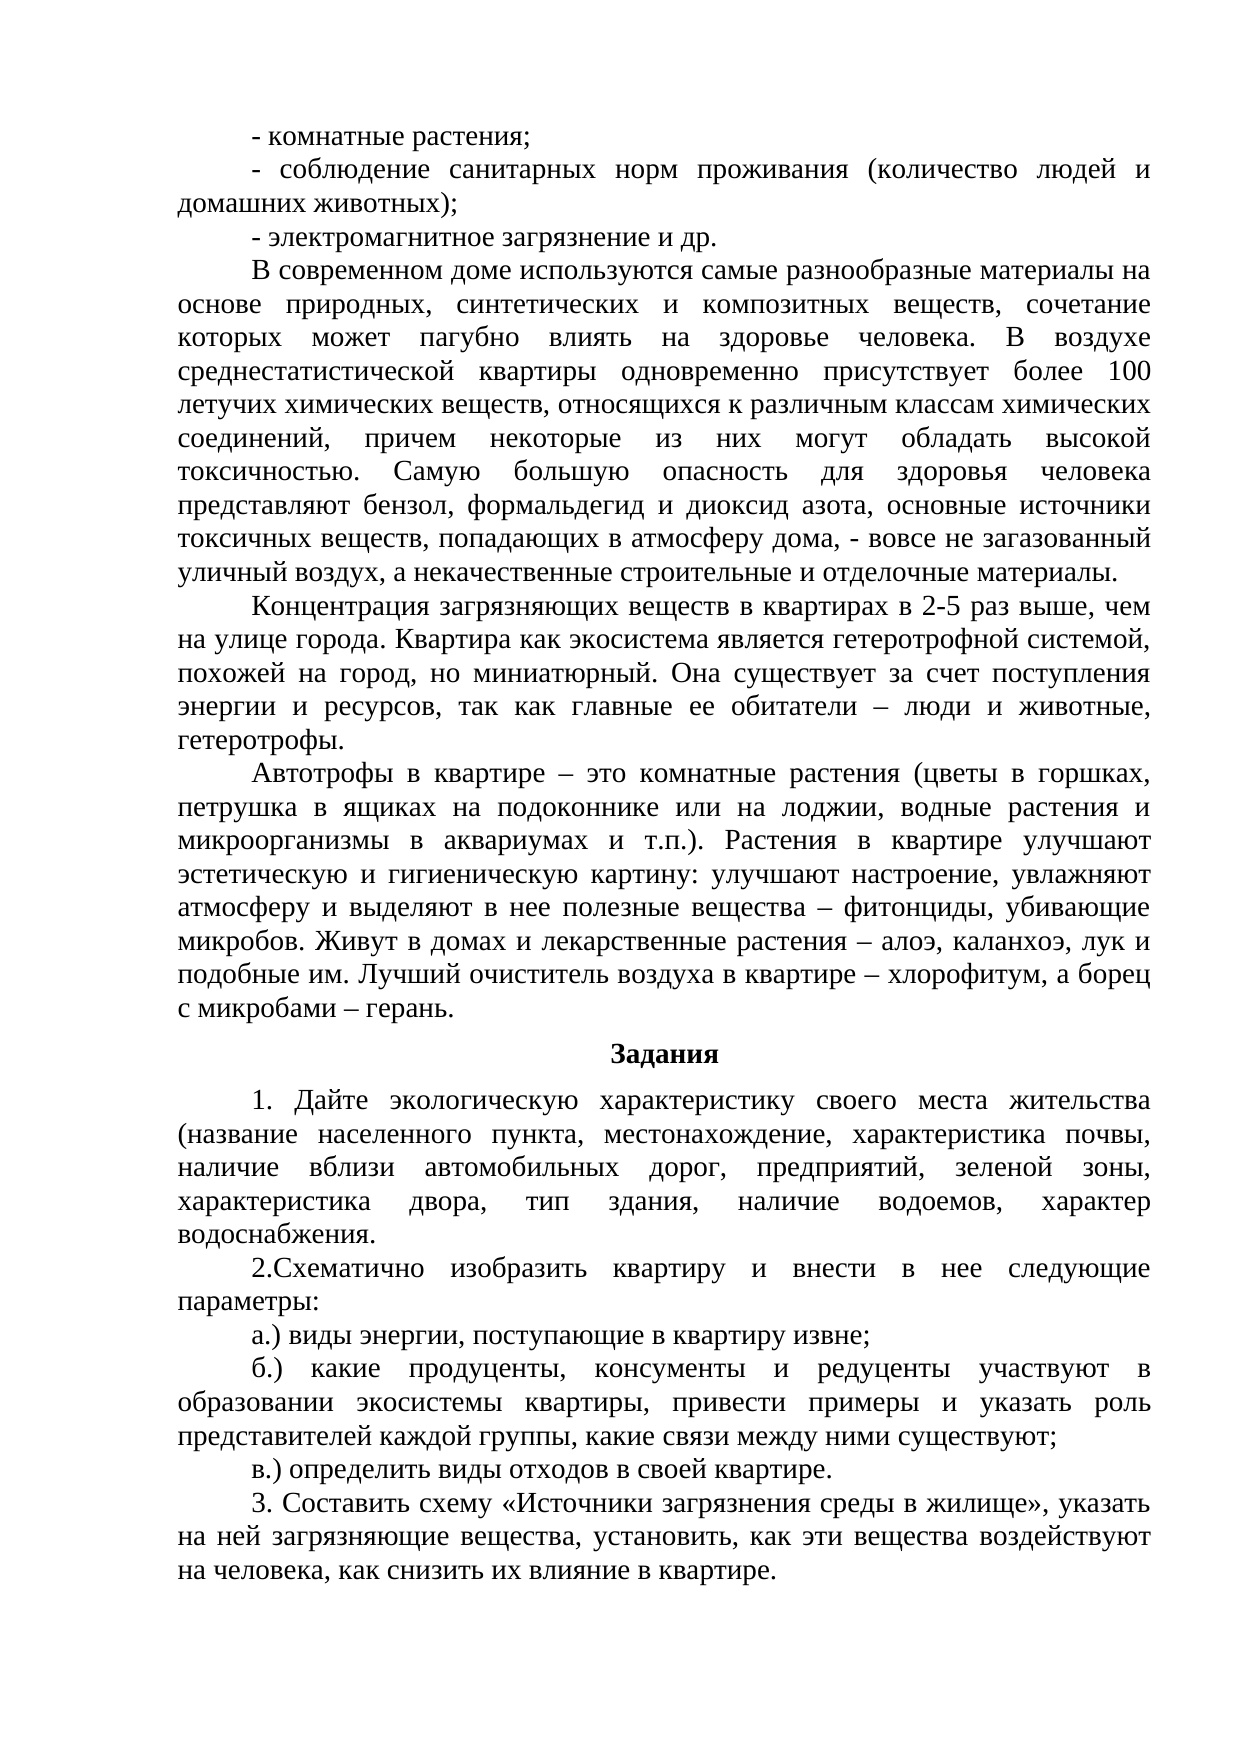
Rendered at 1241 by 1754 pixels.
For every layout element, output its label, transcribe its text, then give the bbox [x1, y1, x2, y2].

text - комнатные растения; [177, 499, 1152, 533]
text - бытовая химия и средства гигиены; [177, 466, 1152, 499]
text Общие сведения [177, 118, 1152, 152]
text - наружный воздух; [177, 298, 1152, 332]
text Квартира — не только укрытие от неблагоприятных условий окружающего мира, но и мощный фактор, воздействующий на человека и в значительной степени определяющий состояние его здоровья. На качество среды в жилище влияют: [177, 164, 1152, 298]
text 1. Дайте экологическую характеристику своего места жительства (название населенного пункта, местонахождение, характеристика почвы, наличие вблизи автомобильных дорог, предприятий, зеленой зоны, характеристика двора, тип здания, наличие водоемов, характер водоснабжения. [177, 1464, 1152, 1631]
text - продукты табакокурения; [177, 432, 1152, 466]
text - электромагнитное загрязнение и др. [177, 600, 1152, 634]
text Автотрофы в квартире – это комнатные растения (цветы в горшках, петрушка в ящиках на подоконнике или на лоджии, водные растения и микроорганизмы в аквариумах и т.п.). Растения в квартире улучшают эстетическую и гигиеническую картину: улучшают настроение, увлажняют атмосферу и выделяют в нее полезные вещества – фитонциды, убивающие микробов. Живут в домах и лекарственные растения – алоэ, каланхоэ, лук и подобные им. Лучший очиститель воздуха в квартире – хлорофитум, а борец с микробами – герань. [177, 1137, 1152, 1405]
text Концентрация загрязняющих веществ в квартирах в 2-5 раз выше, чем на улице города. Квартира как экосистема является гетеротрофной системой, похожей на город, но миниатюрный. Она существует за счет поступления энергии и ресурсов, так как главные ее обитатели – люди и животные, гетеротрофы. [177, 969, 1152, 1137]
text - продукты неполного сгорания газа; [177, 332, 1152, 365]
text - соблюдение санитарных норм проживания (количество людей и домашних животных); [177, 533, 1152, 600]
text - вещества, возникающие в процессе приго­товления пиши; [177, 365, 1152, 399]
text В современном доме используются самые разнообразные материалы на основе природных, синтетических и композитных веществ, сочетание которых может пагубно влиять на здоровье человека. В воздухе среднестатистической квартиры одновременно присутствует более 100 летучих химических веществ, относящихся к различным классам химических соединений, причем некоторые из них могут обладать высокой токсичностью. Самую большую опасность для здоровья человека представляют бензол, формальдегид и диоксид азота, основные источники токсичных веществ, попадающих в атмосферу дома, - вовсе не загазованный уличный воздух, а некачественные строительные и отделочные материалы. [177, 634, 1152, 969]
text - вещества, выделяемые мебелью, книгами, одеждой и т. п.; [177, 399, 1152, 432]
text Задания [177, 1418, 1152, 1451]
